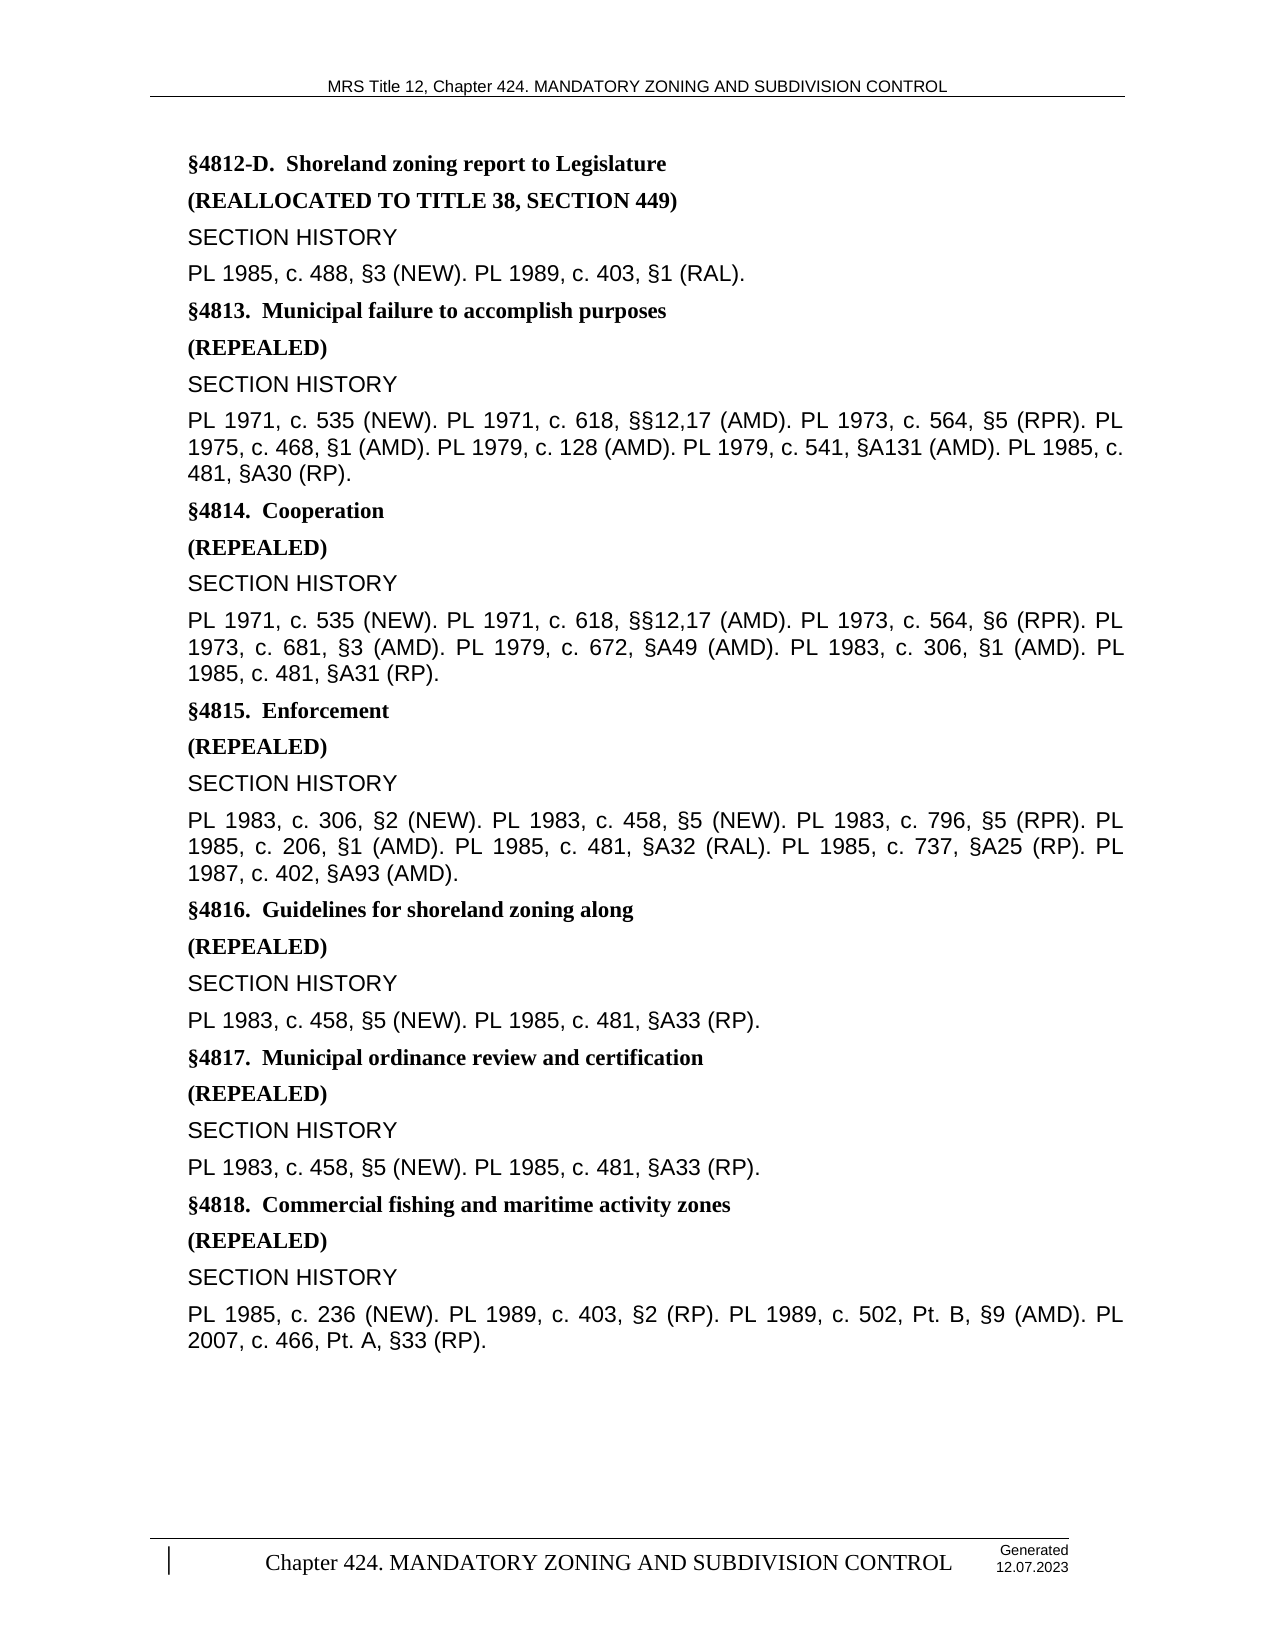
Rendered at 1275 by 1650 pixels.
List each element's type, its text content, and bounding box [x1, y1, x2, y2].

text SECTION HISTORY [187, 371, 1125, 397]
text (REPEALED) [187, 534, 1125, 560]
text SECTION HISTORY [187, 770, 1125, 797]
text §4818. Commercial fishing and maritime activity zones [187, 1191, 1125, 1217]
text (REPEALED) [187, 733, 1125, 760]
text PL 1983, c. 306, §2 (NEW). PL 1983, c. 458, §5 (NEW). PL 1983, c. 796, §5 (RPR). PL 1985, c. 206, §1 (AMD). PL 1985, c. 481, §A32 (RAL). PL 1985, c. 737, §A25 (RP). PL 1987, c. 402, §A93 (AMD). [187, 807, 1125, 886]
text SECTION HISTORY [187, 1117, 1125, 1143]
text §4812-D. Shoreland zoning report to Legislature [187, 150, 1125, 176]
text §4815. Enforcement [187, 697, 1125, 723]
text SECTION HISTORY [187, 1264, 1125, 1291]
text PL 1985, c. 236 (NEW). PL 1989, c. 403, §2 (RP). PL 1989, c. 502, Pt. B, §9 (AMD). PL 2007, c. 466, Pt. A, §33 (RP). [187, 1301, 1125, 1354]
text SECTION HISTORY [187, 970, 1125, 996]
text PL 1971, c. 535 (NEW). PL 1971, c. 618, §§12,17 (AMD). PL 1973, c. 564, §6 (RPR). PL 1973, c. 681, §3 (AMD). PL 1979, c. 672, §A49 (AMD). PL 1983, c. 306, §1 (AMD). PL 1985, c. 481, §A31 (RP). [187, 607, 1125, 686]
text PL 1983, c. 458, §5 (NEW). PL 1985, c. 481, §A33 (RP). [187, 1007, 1125, 1033]
text (REPEALED) [187, 1227, 1125, 1254]
text §4816. Guidelines for shoreland zoning along [187, 896, 1125, 923]
text (REPEALED) [187, 334, 1125, 360]
text (REALLOCATED TO TITLE 38, SECTION 449) [187, 187, 1125, 213]
text PL 1985, c. 488, §3 (NEW). PL 1989, c. 403, §1 (RAL). [187, 260, 1125, 287]
text (REPEALED) [187, 933, 1125, 959]
text §4817. Municipal ordinance review and certification [187, 1043, 1125, 1070]
text SECTION HISTORY [187, 570, 1125, 597]
text SECTION HISTORY [187, 223, 1125, 250]
text §4813. Municipal failure to accomplish purposes [187, 297, 1125, 323]
text PL 1971, c. 535 (NEW). PL 1971, c. 618, §§12,17 (AMD). PL 1973, c. 564, §5 (RPR). PL 1975, c. 468, §1 (AMD). PL 1979, c. 128 (AMD). PL 1979, c. 541, §A131 (AMD). PL 1985, c. 481, §A30 (RP). [187, 407, 1125, 486]
text (REPEALED) [187, 1080, 1125, 1107]
text §4814. Cooperation [187, 497, 1125, 523]
text PL 1983, c. 458, §5 (NEW). PL 1985, c. 481, §A33 (RP). [187, 1154, 1125, 1180]
